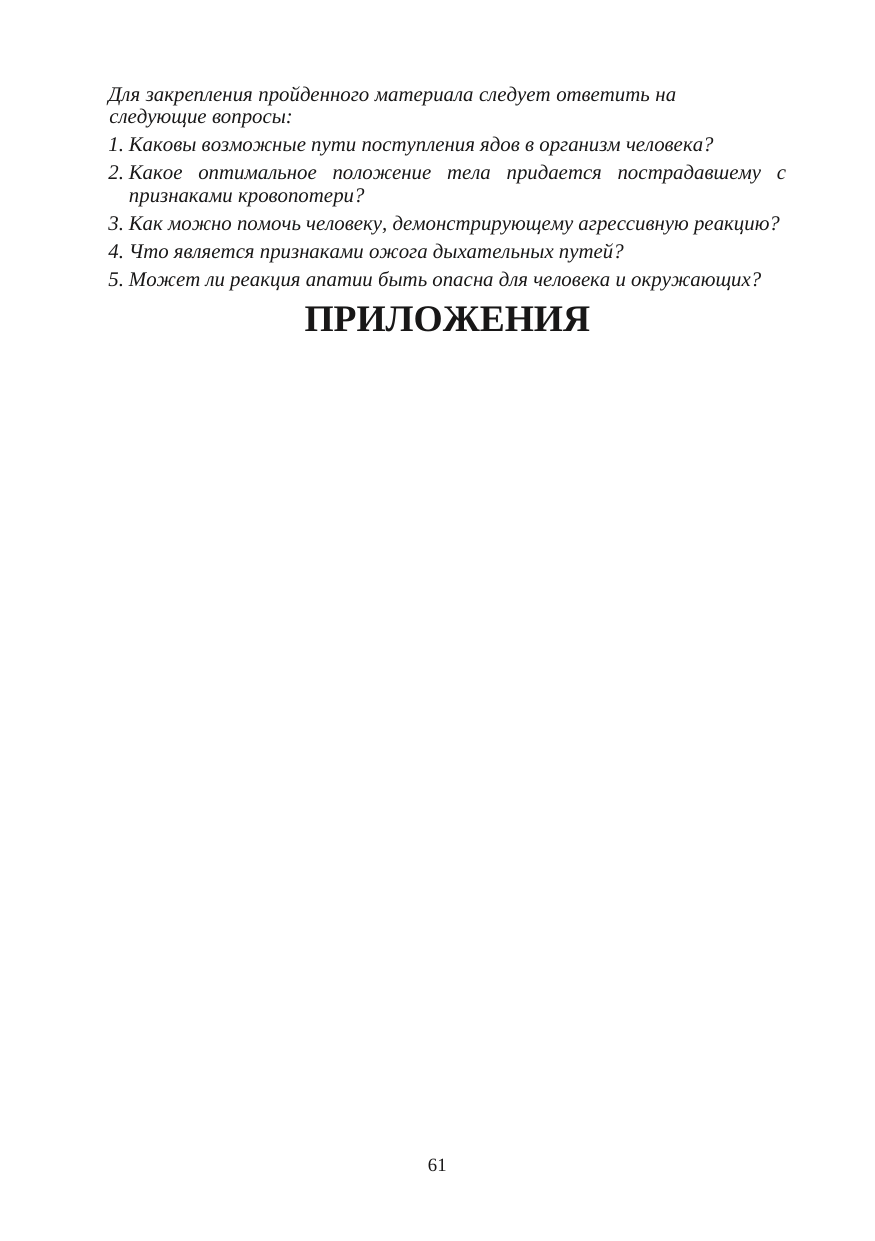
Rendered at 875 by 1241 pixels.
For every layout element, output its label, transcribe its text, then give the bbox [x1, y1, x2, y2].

list Что является признаками ожога дыхательных путей? [108, 241, 787, 263]
text Для закрепления пройденного материала следует ответить на следующие вопросы: [108, 83, 677, 128]
list Какое оптимальное положение тела придается пострадавшему с признаками кровопотери? [108, 162, 787, 207]
list Как можно помочь человеку, демонстрирующему агрессивную реакцию? [108, 212, 787, 235]
list Каковы возможные пути поступления ядов в организм человека? [108, 134, 787, 156]
subtitle ПРИЛОЖЕНИЯ [304, 297, 786, 340]
list Может ли реакция апатии быть опасна для человека и окружающих? [108, 269, 787, 291]
